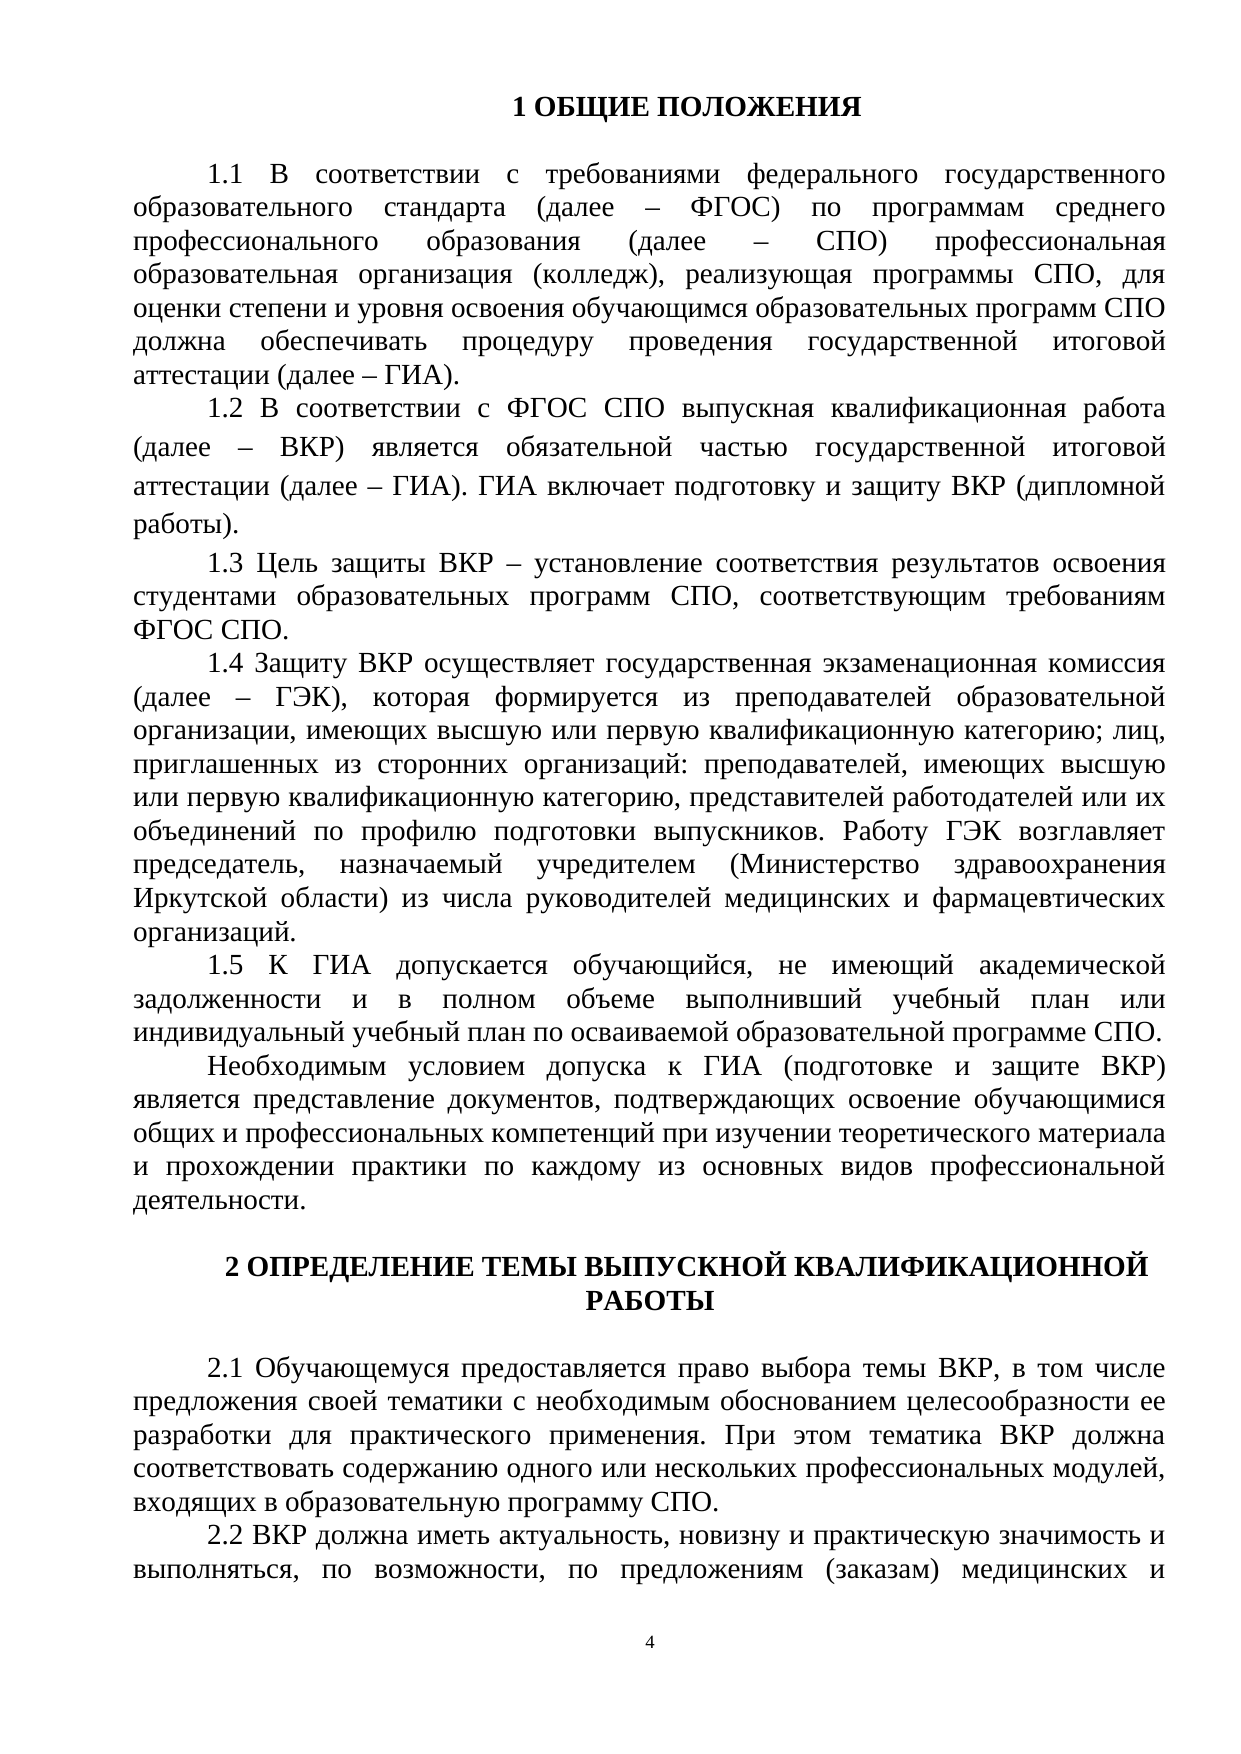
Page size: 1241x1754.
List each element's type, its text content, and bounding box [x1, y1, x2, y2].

text 1.5 К ГИА допускается обучающийся, не имеющий академической задолженности и в полном объеме выполнивший учебный план или индивидуальный учебный план по осваиваемой образовательной программе СПО. [133, 947, 1167, 1048]
text 1.1 В соответствии с требованиями федерального государственного образовательного стандарта (далее – ФГОС) по программам среднего профессионального образования (далее – СПО) профессиональная образовательная организация (колледж), реализующая программы СПО, для оценки степени и уровня освоения обучающимся образовательных программ СПО должна обеспечивать процедуру проведения государственной итоговой аттестации (далее – ГИА). [133, 156, 1167, 391]
list 1 ОБЩИЕ ПОЛОЖЕНИЯ [133, 89, 1167, 122]
text 2.1 Обучающемуся предоставляется право выбора темы ВКР, в том числе предложения своей тематики с необходимым обоснованием целесообразности ее разработки для практического применения. При этом тематика ВКР должна соответствовать содержанию одного или нескольких профессиональных модулей, входящих в образовательную программу СПО. [133, 1350, 1167, 1517]
text 1.2 В соответствии с ФГОС СПО выпускная квалификационная работа (далее – ВКР) является обязательной частью государственной итоговой аттестации (далее – ГИА). ГИА включает подготовку и защиту ВКР (дипломной работы). [133, 391, 1167, 540]
text 1.4 Защиту ВКР осуществляет государственная экзаменационная комиссия (далее – ГЭК), которая формируется из преподавателей образовательной организации, имеющих высшую или первую квалификационную категорию; лиц, приглашенных из сторонних организаций: преподавателей, имеющих высшую или первую квалификационную категорию, представителей работодателей или их объединений по профилю подготовки выпускников. Работу ГЭК возглавляет председатель, назначаемый учредителем (Министерство здравоохранения Иркутской области) из числа руководителей медицинских и фармацевтических организаций. [133, 645, 1167, 947]
text 2 ОПРЕДЕЛЕНИЕ ТЕМЫ ВЫПУСКНОЙ КВАЛИФИКАЦИОННОЙ РАБОТЫ [133, 1249, 1167, 1316]
text Необходимым условием допуска к ГИА (подготовке и защите ВКР) является представление документов, подтверждающих освоение обучающимися общих и профессиональных компетенций при изучении теоретического материала и прохождении практики по каждому из основных видов профессиональной деятельности. [133, 1048, 1167, 1216]
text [133, 1517, 1167, 1584]
text 1.3 Цель защиты ВКР – установление соответствия результатов освоения студентами образовательных программ СПО, соответствующим требованиям ФГОС СПО. [133, 545, 1167, 645]
